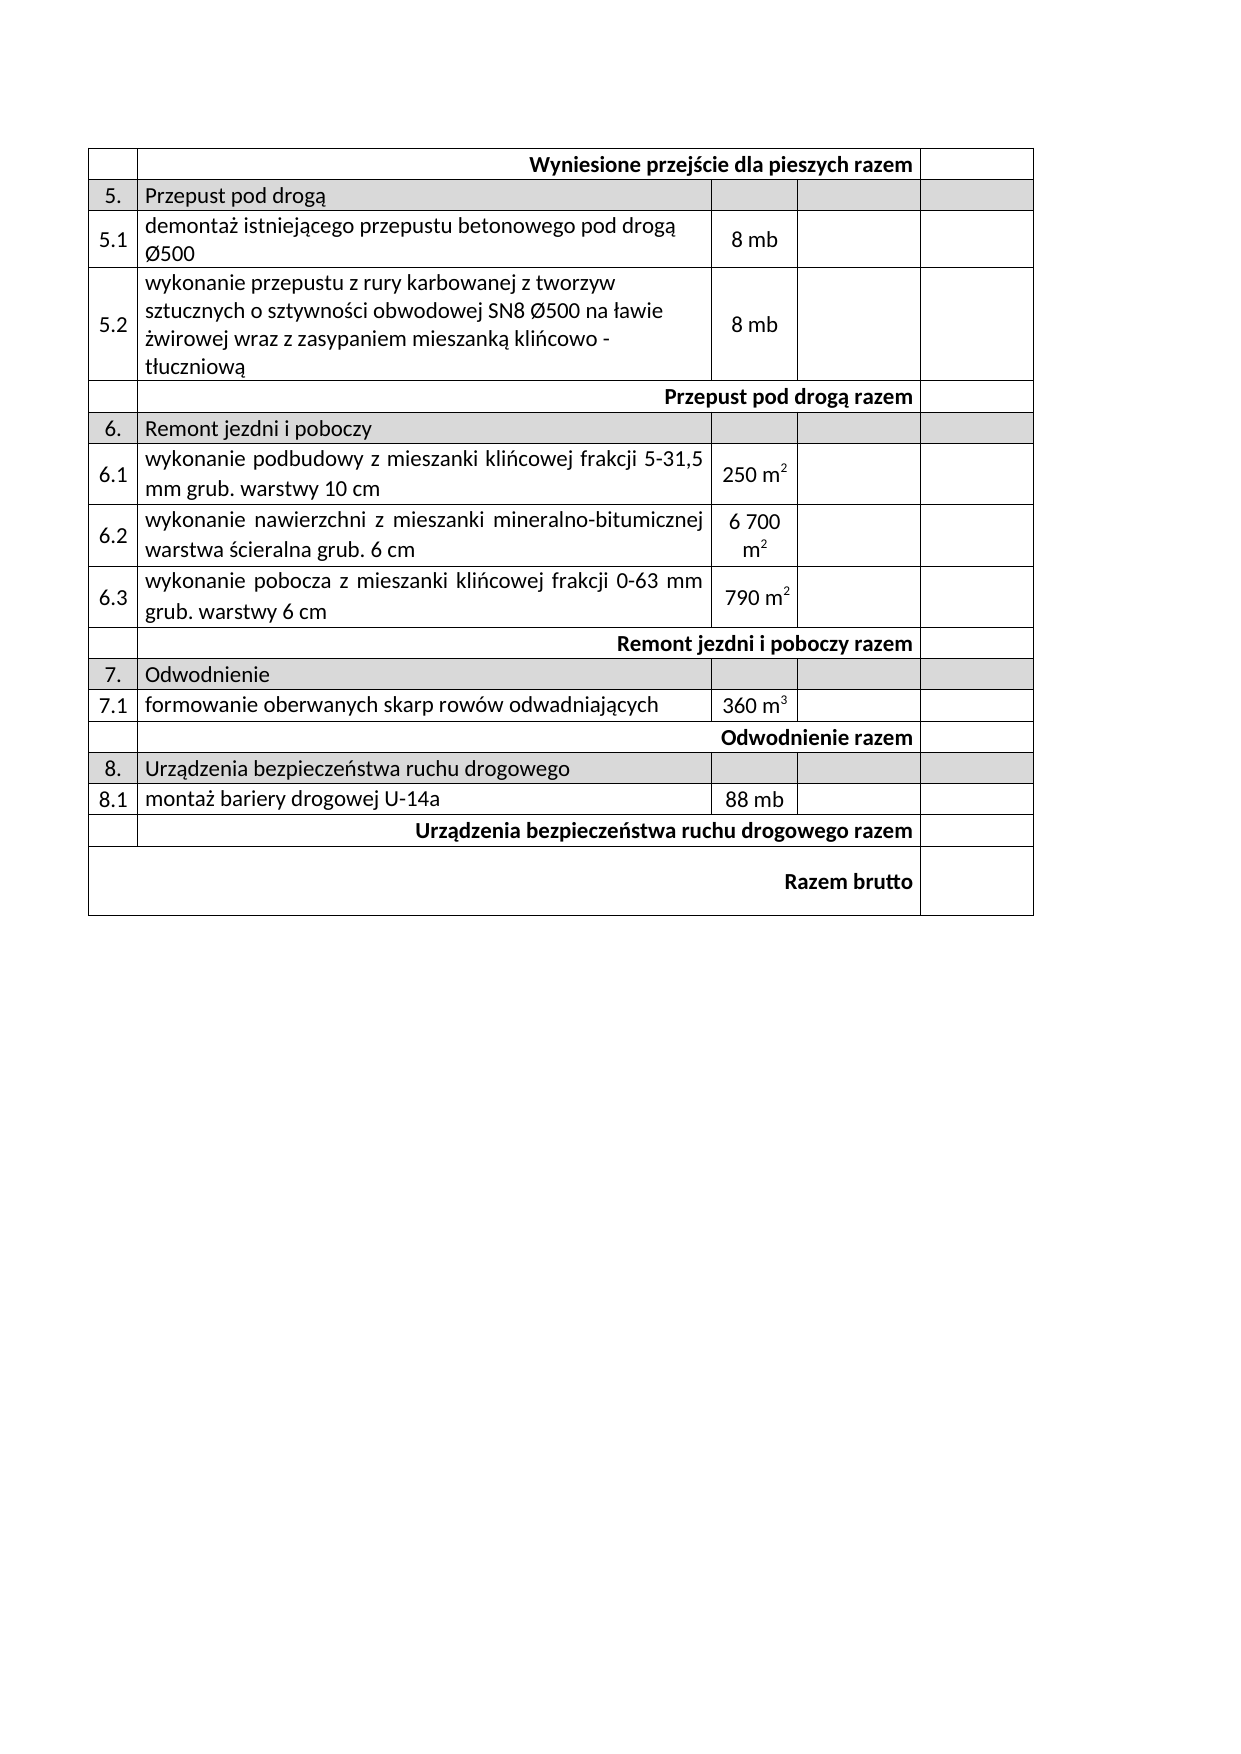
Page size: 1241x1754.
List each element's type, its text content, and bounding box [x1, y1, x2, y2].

table_cell Odwodnienie [138, 659, 711, 689]
table_cell [798, 753, 920, 783]
table_cell [798, 413, 920, 443]
table_cell wykonanie przepustu z rury karbowanej z tworzyw sztucznych o sztywności obwodowej SN8 Ø500 na ławie żwirowej wraz z zasypaniem mieszanką klińcowo - tłuczniową [138, 268, 711, 380]
table_cell 6.2 [89, 505, 137, 566]
table_cell [798, 180, 920, 210]
table_cell [921, 444, 1033, 504]
table_cell Remont jezdni i poboczy [138, 413, 711, 443]
table_cell wykonanie podbudowy z mieszanki klińcowej frakcji 5-31,5 mm grub. warstwy 10 cm [138, 444, 711, 504]
table_cell [921, 784, 1033, 814]
table_cell Remont jezdni i poboczy razem [138, 628, 920, 658]
table_cell [798, 690, 920, 721]
table_cell Przepust pod drogą razem [138, 381, 920, 412]
table_cell [921, 381, 1033, 412]
table_cell [921, 567, 1033, 627]
table_cell demontaż istniejącego przepustu betonowego pod drogą Ø500 [138, 211, 711, 267]
table_cell [798, 784, 920, 814]
table_cell [89, 815, 137, 846]
table_cell Wyniesione przejście dla pieszych razem [138, 149, 920, 179]
table_cell Urządzenia bezpieczeństwa ruchu drogowego [138, 753, 711, 783]
table_cell [921, 690, 1033, 721]
table_cell [921, 815, 1033, 846]
table_cell [921, 413, 1033, 443]
table_cell [921, 753, 1033, 783]
table_cell [921, 505, 1033, 566]
table_cell Przepust pod drogą [138, 180, 711, 210]
table_cell Odwodnienie razem [138, 722, 920, 752]
table_cell 790 m2 [712, 567, 797, 627]
table_cell [921, 149, 1033, 179]
table_cell 5.1 [89, 211, 137, 267]
table_cell [712, 659, 797, 689]
table_cell 88 mb [712, 784, 797, 814]
table_cell [89, 381, 137, 412]
table_cell [921, 628, 1033, 658]
table_cell 6.1 [89, 444, 137, 504]
table_cell [798, 505, 920, 566]
table_cell 8. [89, 753, 137, 783]
table_cell [89, 149, 137, 179]
table_cell 5. [89, 180, 137, 210]
table_cell Razem brutto [89, 847, 920, 915]
table_cell 7. [89, 659, 137, 689]
table_cell 8.1 [89, 784, 137, 814]
table_cell 6.3 [89, 567, 137, 627]
table_cell wykonanie nawierzchni z mieszanki mineralno-bitumicznej warstwa ścieralna grub. 6 cm [138, 505, 711, 566]
table_cell formowanie oberwanych skarp rowów odwadniających [138, 690, 711, 721]
table_cell [89, 722, 137, 752]
table_cell 8 mb [712, 211, 797, 267]
table_cell [712, 753, 797, 783]
table_cell [798, 268, 920, 380]
table_cell 5.2 [89, 268, 137, 380]
table_cell [798, 659, 920, 689]
table_cell [798, 567, 920, 627]
table_cell [921, 211, 1033, 267]
table_cell 8 mb [712, 268, 797, 380]
table_cell 6 700 m2 [712, 505, 797, 566]
table_cell montaż bariery drogowej U-14a [138, 784, 711, 814]
table_cell [921, 847, 1033, 915]
table_cell 6. [89, 413, 137, 443]
table_cell Urządzenia bezpieczeństwa ruchu drogowego razem [138, 815, 920, 846]
table_cell [921, 722, 1033, 752]
table_cell [921, 180, 1033, 210]
table_cell wykonanie pobocza z mieszanki klińcowej frakcji 0-63 mm grub. warstwy 6 cm [138, 567, 711, 627]
table_cell [798, 444, 920, 504]
table_cell 7.1 [89, 690, 137, 721]
table_cell 250 m2 [712, 444, 797, 504]
table_cell [798, 211, 920, 267]
table_cell [89, 628, 137, 658]
table_cell [921, 659, 1033, 689]
table_cell 360 m3 [712, 690, 797, 721]
table_cell [921, 268, 1033, 380]
table_cell [712, 413, 797, 443]
table_cell [712, 180, 797, 210]
